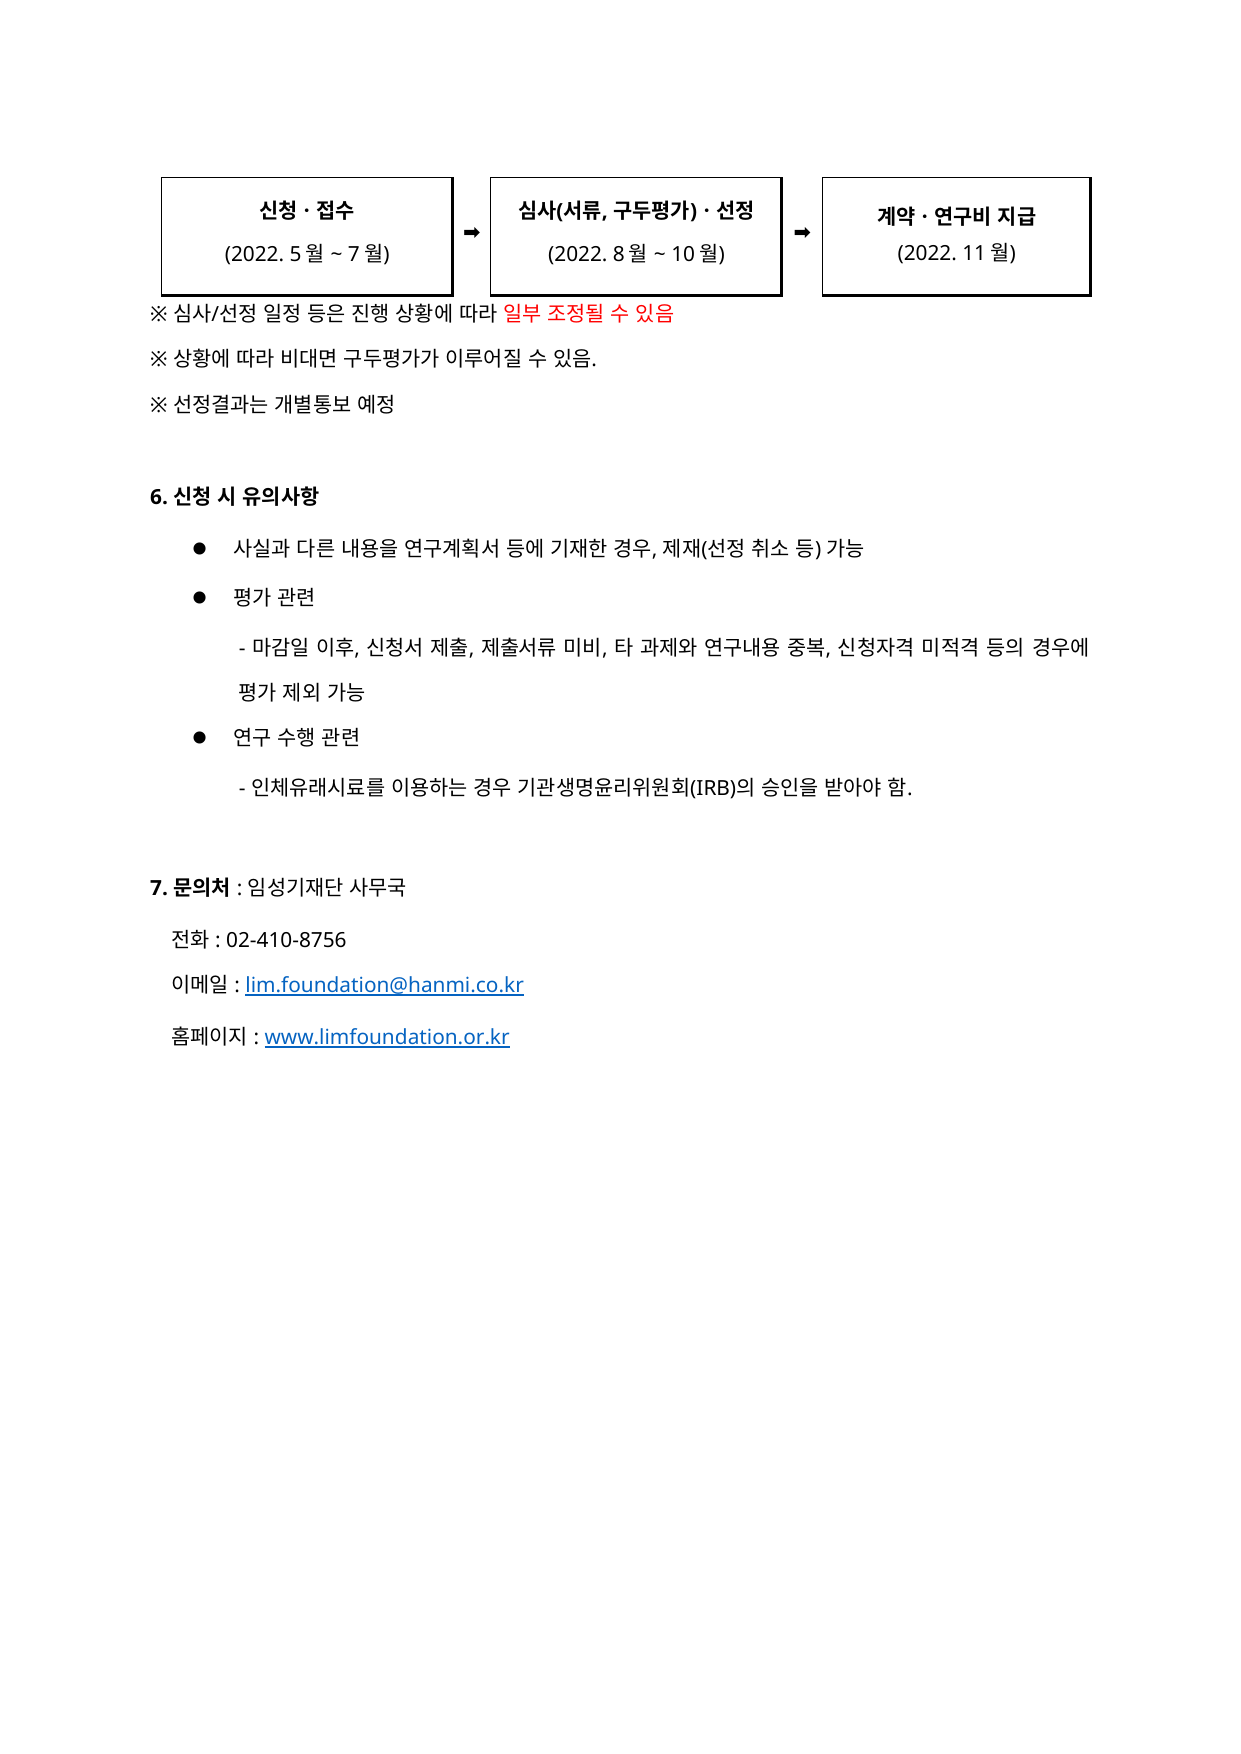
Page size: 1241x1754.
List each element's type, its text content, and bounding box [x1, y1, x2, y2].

list 평가 관련 [192, 582, 1090, 612]
text ※ 심사/선정 일정 등은 진행 상황에 따라 일부 조정될 수 있음 [150, 297, 1090, 327]
table_header ➡ [783, 177, 822, 294]
text 홈페이지 : www.limfoundation.or.kr [171, 1020, 1090, 1051]
text ※ 상황에 따라 비대면 구두평가가 이루어질 수 있음. [150, 342, 1090, 373]
list 연구 수행 관련 [192, 722, 1090, 752]
list 사실과 다른 내용을 연구계획서 등에 기재한 경우, 제재(선정 취소 등) 가능 [192, 532, 1090, 563]
text - 인체유래시료를 이용하는 경우 기관생명윤리위원회(IRB)의 승인을 받아야 함. [238, 771, 1090, 801]
text 7. 문의처 : 임성기재단 사무국 [150, 871, 1090, 902]
text - 마감일 이후, 신청서 제출, 제출서류 미비, 타 과제와 연구내용 중복, 신청자격 미적격 등의 경우에 평가 제외 가능 [238, 631, 1090, 707]
text 6. 신청 시 유의사항 [150, 481, 1090, 511]
table_header 신청ㆍ접수 (2022. 5월 ~ 7월) [162, 178, 451, 294]
text 전화 : 02-410-8756 이메일 : lim.foundation@hanmi.co.kr [171, 923, 1090, 999]
text ※ 선정결과는 개별통보 예정 [150, 388, 1090, 418]
table_header 계약ㆍ연구비 지급 (2022. 11월) [823, 178, 1089, 294]
table_header ➡ [454, 177, 490, 294]
table_header 심사(서류, 구두평가)ㆍ선정 (2022. 8월 ~ 10월) [491, 178, 780, 294]
